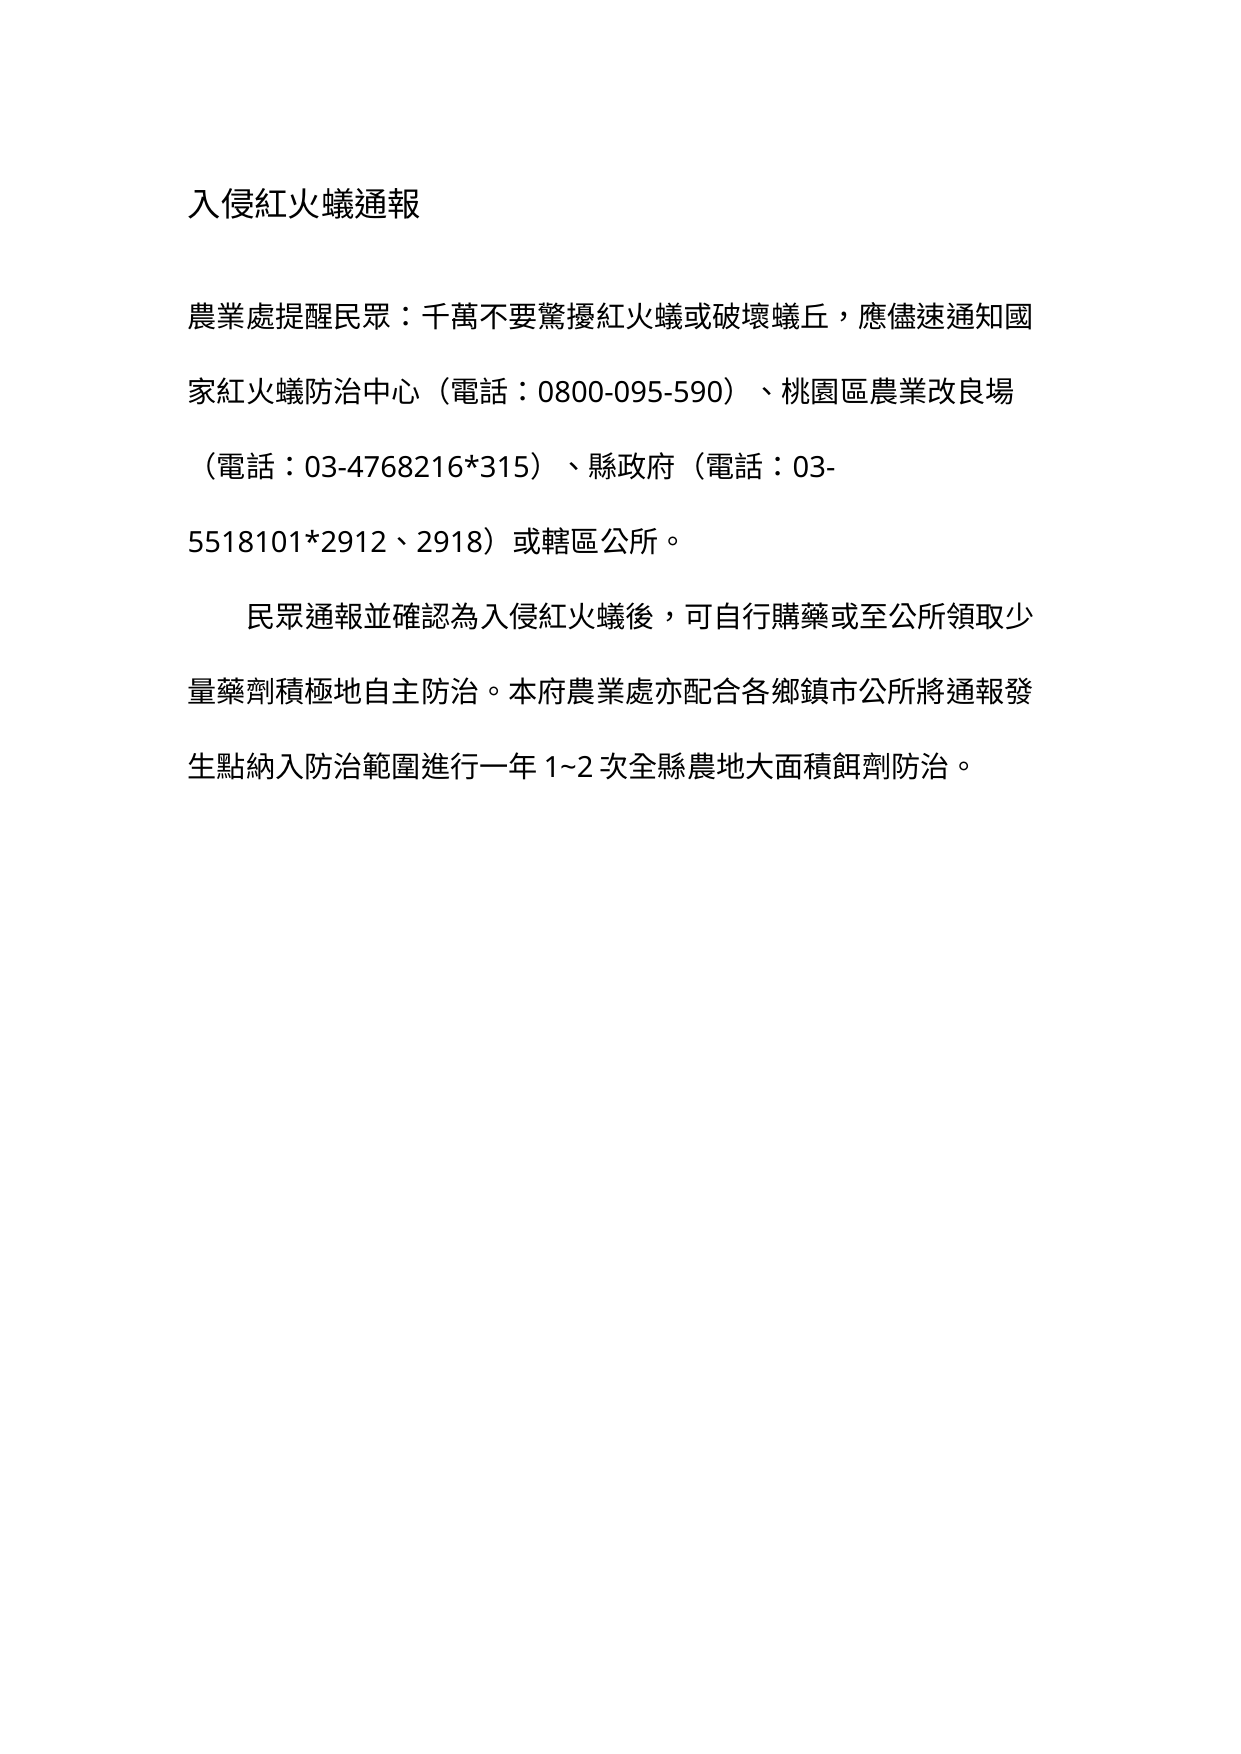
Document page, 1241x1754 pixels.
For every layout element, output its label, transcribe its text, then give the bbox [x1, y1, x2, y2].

text 入侵紅火蟻通報 [187, 164, 1053, 239]
text 農業處提醒民眾：千萬不要驚擾紅火蟻或破壞蟻丘，應儘速通知國家紅火蟻防治中心（電話：0800-095-590）、桃園區農業改良場（電話：03-4768216*315）、縣政府（電話：03-5518101*2912、2918）或轄區公所。 [187, 277, 1053, 577]
text 民眾通報並確認為入侵紅火蟻後，可自行購藥或至公所領取少量藥劑積極地自主防治。本府農業處亦配合各鄉鎮市公所將通報發生點納入防治範圍進行一年1~2次全縣農地大面積餌劑防治。 [187, 577, 1053, 802]
